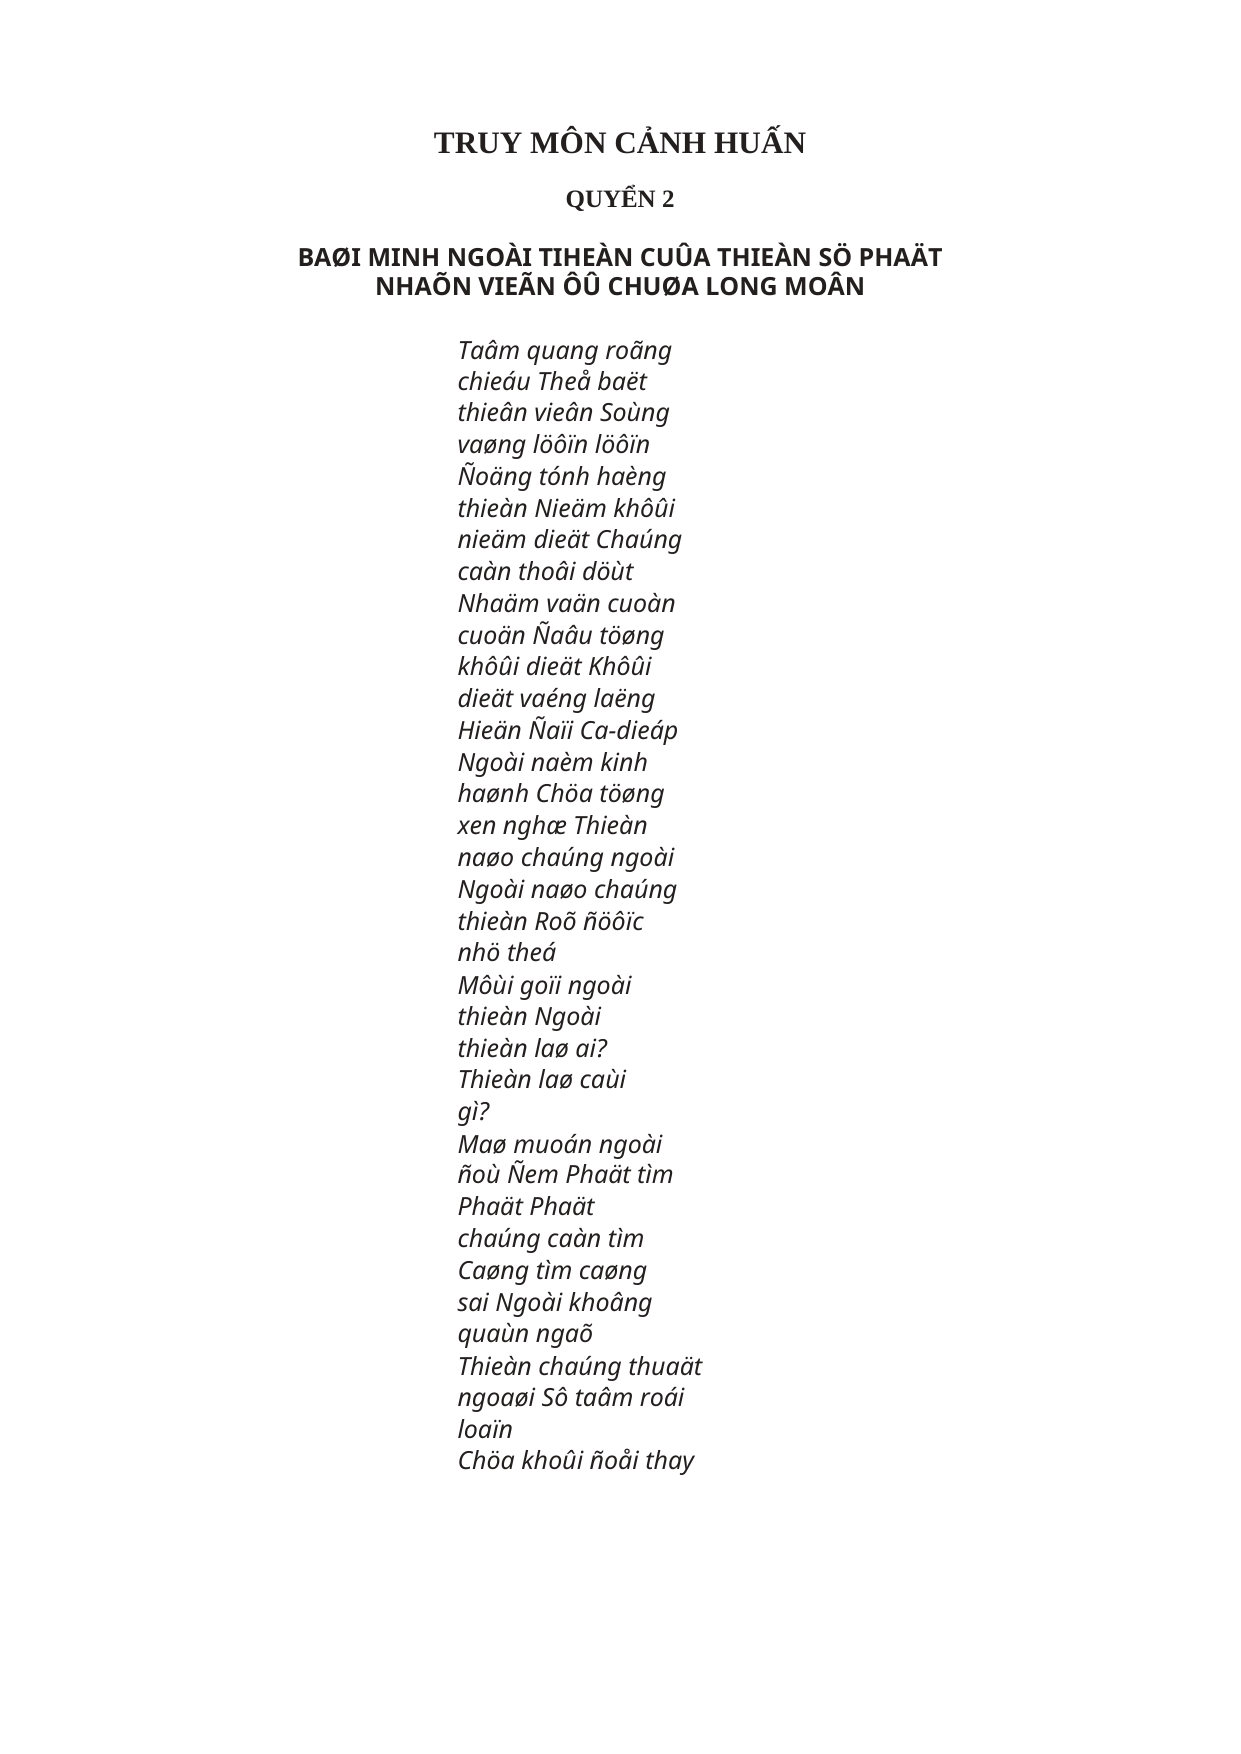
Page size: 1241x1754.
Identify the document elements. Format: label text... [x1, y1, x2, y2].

title TRUY MÔN CẢNH HUẤN [256, 124, 984, 160]
text Môùi goïi ngoài thieàn Ngoài thieàn laø ai? Thieàn laø caùi gì? [457, 969, 650, 1128]
text BAØI MINH NGOÀI TIHEÀN CUÛA THIEÀN SÖ PHAÄT NHAÕN VIEÃN ÔÛ CHUØA LONG MOÂN [256, 242, 984, 303]
text Chöa khoûi ñoåi thay [457, 1445, 1092, 1475]
text Thieàn chaúng thuaät ngoaøi Sô taâm roái loaïn [457, 1350, 710, 1445]
text Taâm quang roãng chieáu Theå baët thieân vieân Soùng vaøng löôïn löôïn Ñoäng tónh haèng thieàn Nieäm khôûi nieäm dieät Chaúng caàn thoâi döùt Nhaäm vaän cuoàn cuoän Ñaâu töøng khôûi dieät Khôûi dieät vaéng laëng Hieän Ñaïi Ca-dieáp Ngoài naèm kinh haønh Chöa töøng xen nghæ Thieàn naøo chaúng ngoài Ngoài naøo chaúng thieàn Roõ ñöôïc nhö theá [457, 334, 691, 969]
text Maø muoán ngoài ñoù Ñem Phaät tìm Phaät Phaät chaúng caàn tìm Caøng tìm caøng sai Ngoài khoâng quaùn ngaõ [457, 1128, 680, 1350]
subtitle QUYỂN 2 [256, 184, 984, 213]
